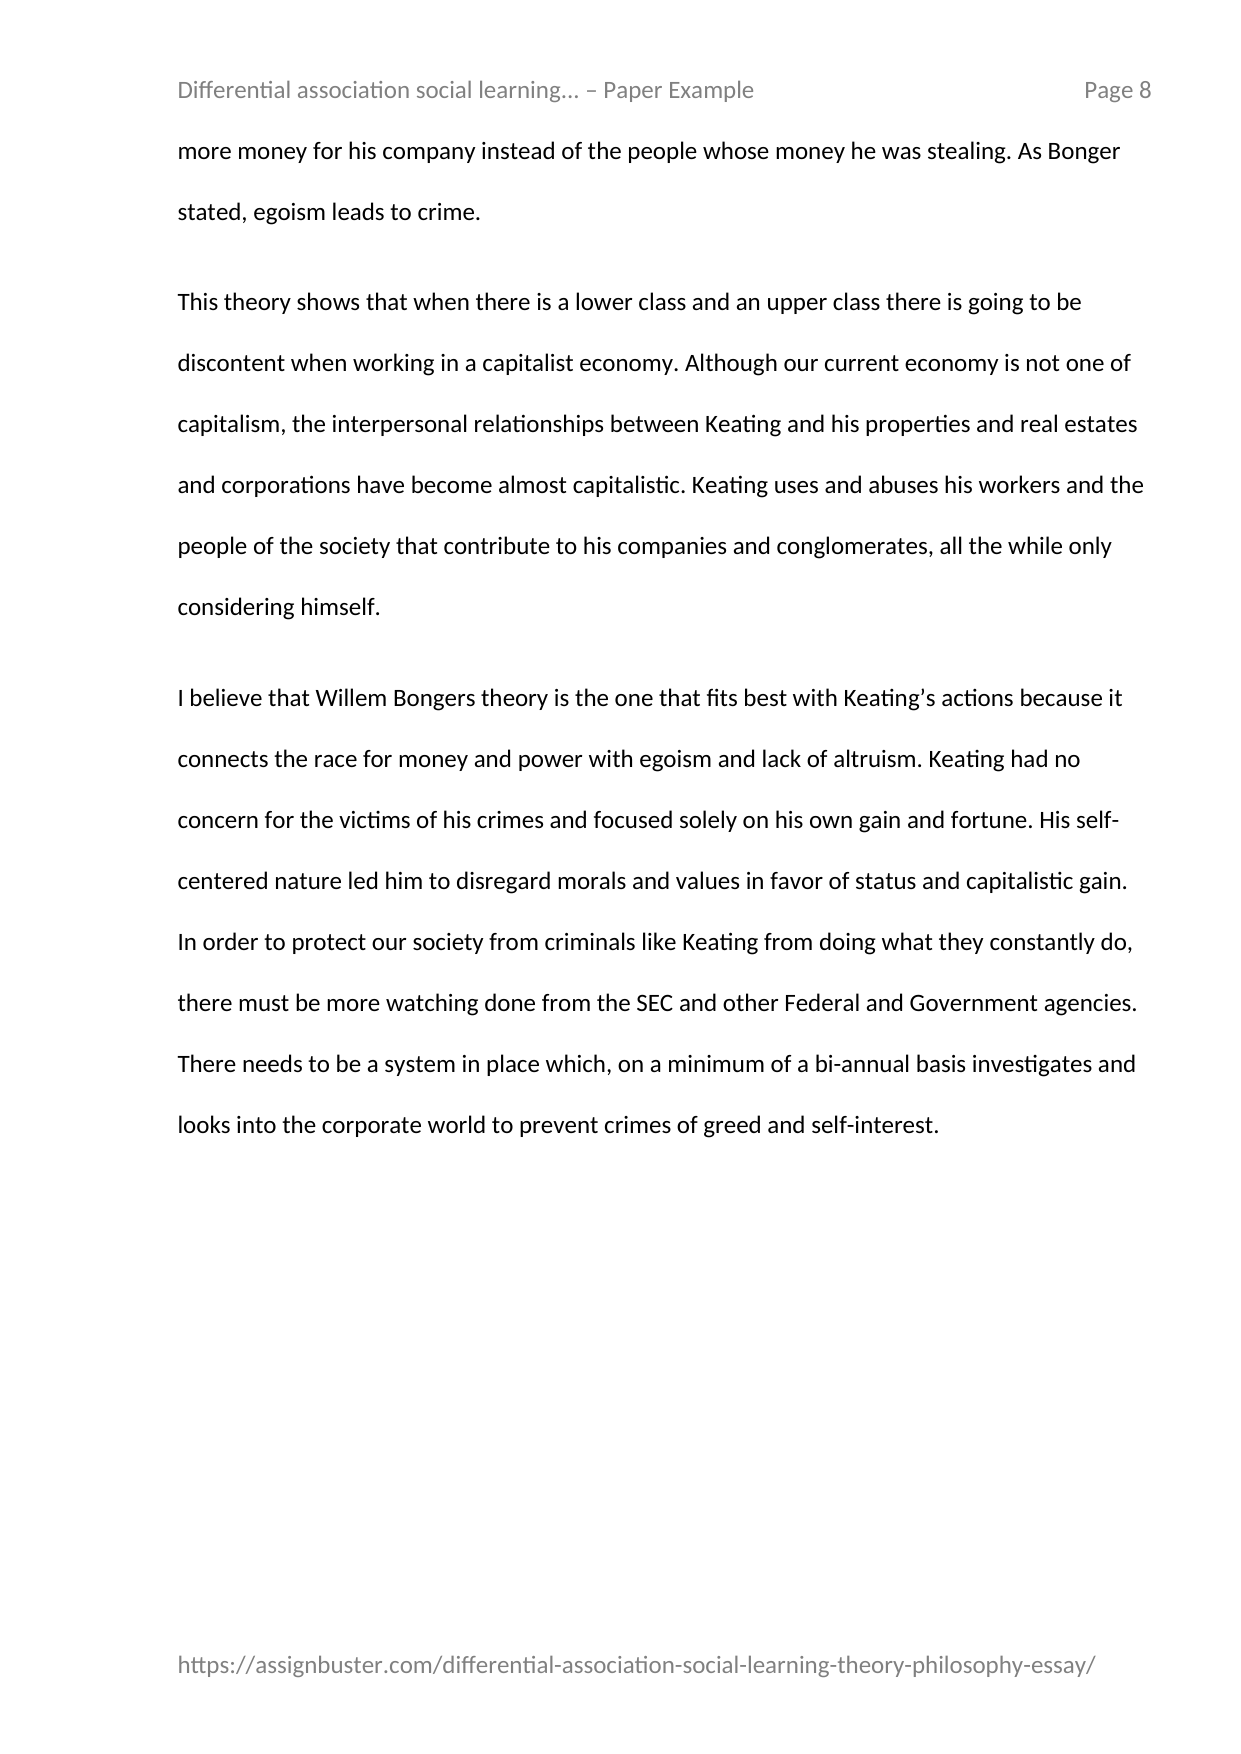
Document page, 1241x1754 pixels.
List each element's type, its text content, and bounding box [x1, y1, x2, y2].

text I believe that Willem Bongers theory is the one that fits best with Keating’s actions because it connects the race for money and power with egoism and lack of altruism. Keating had no concern for the victims of his crimes and focused solely on his own gain and fortune. His self-centered nature led him to disregard morals and values in favor of status and capitalistic gain. In order to protect our society from criminals like Keating from doing what they constantly do, there must be more watching done from the SEC and other Federal and Government agencies. There needs to be a system in place which, on a minimum of a bi-annual basis investigates and looks into the corporate world to prevent crimes of greed and self-interest. [177, 682, 1152, 1140]
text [177, 135, 1152, 226]
text This theory shows that when there is a lower class and an upper class there is going to be discontent when working in a capitalist economy. Although our current economy is not one of capitalism, the interpersonal relationships between Keating and his properties and real estates and corporations have become almost capitalistic. Keating uses and abuses his workers and the people of the society that contribute to his companies and conglomerates, all the while only considering himself. [177, 286, 1152, 622]
